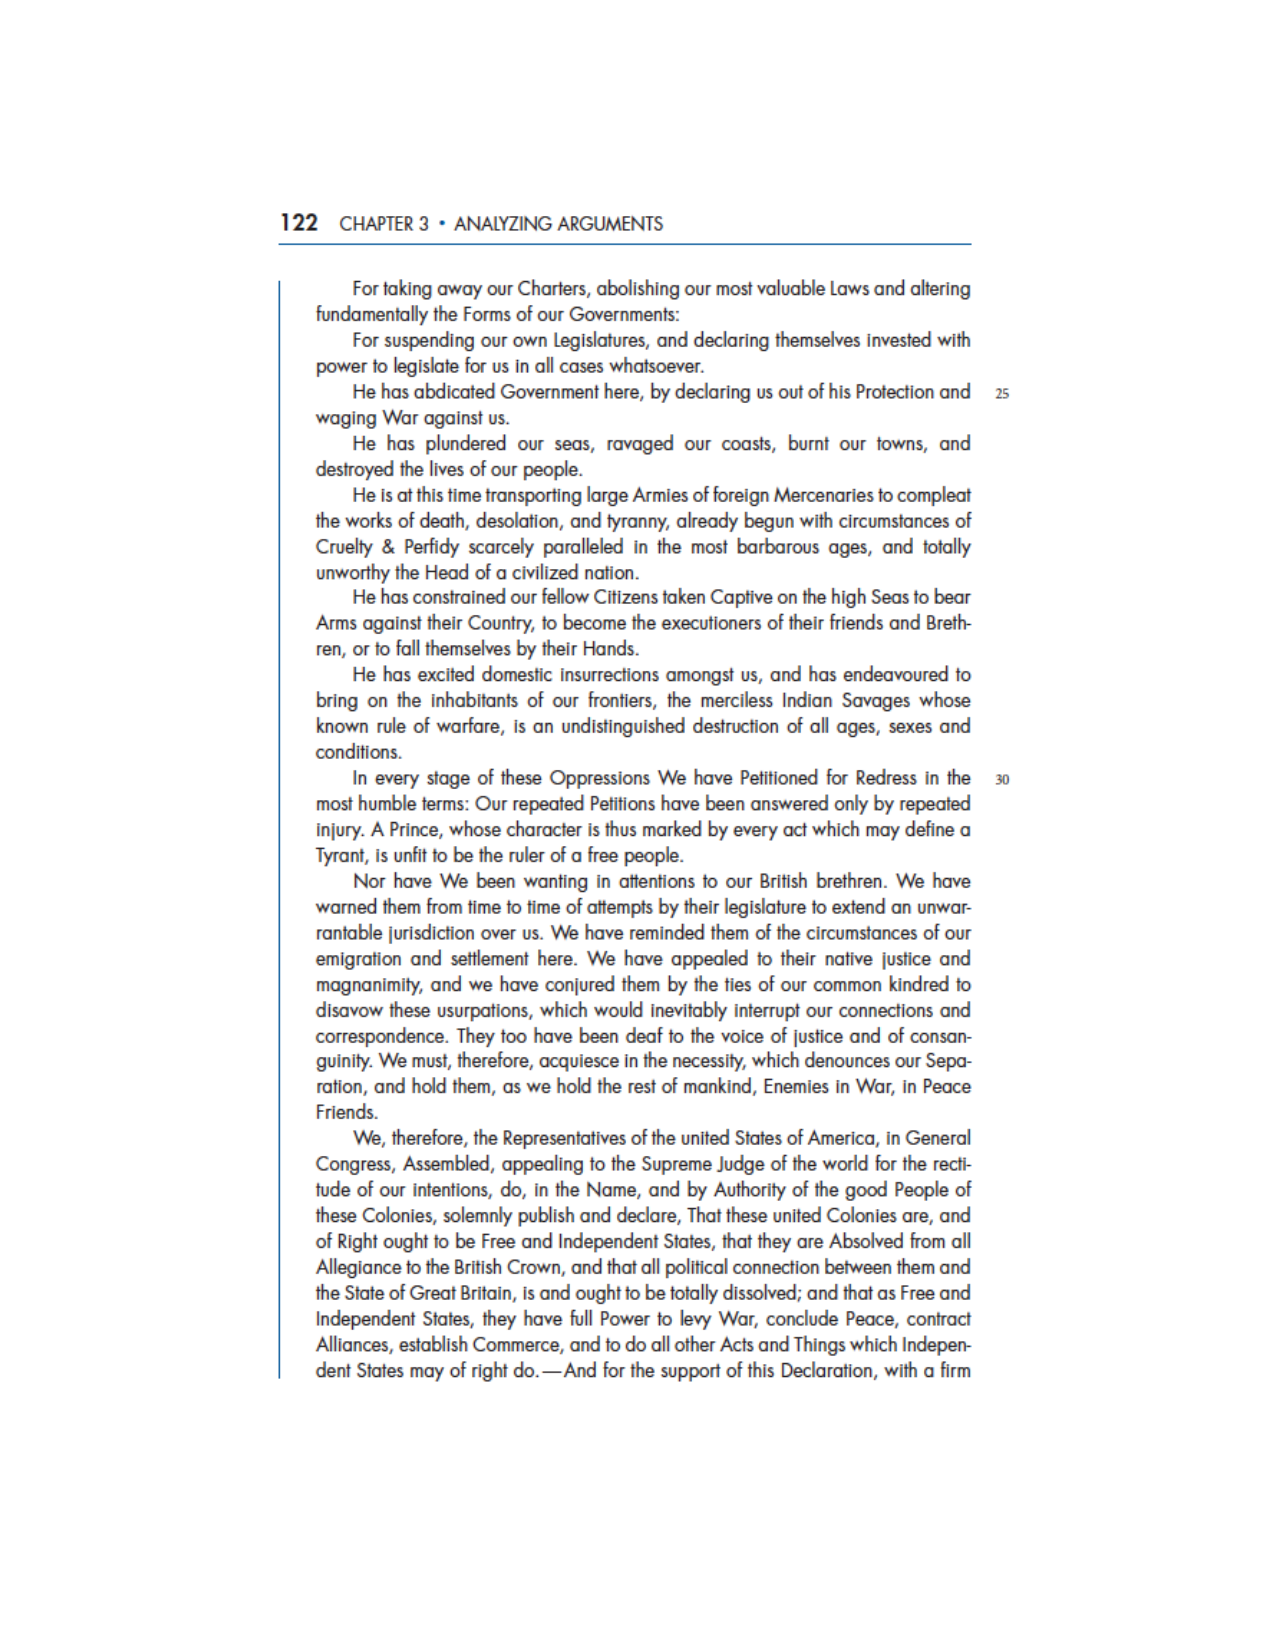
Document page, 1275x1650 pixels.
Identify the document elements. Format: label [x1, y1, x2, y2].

picture [187, 150, 1088, 1475]
